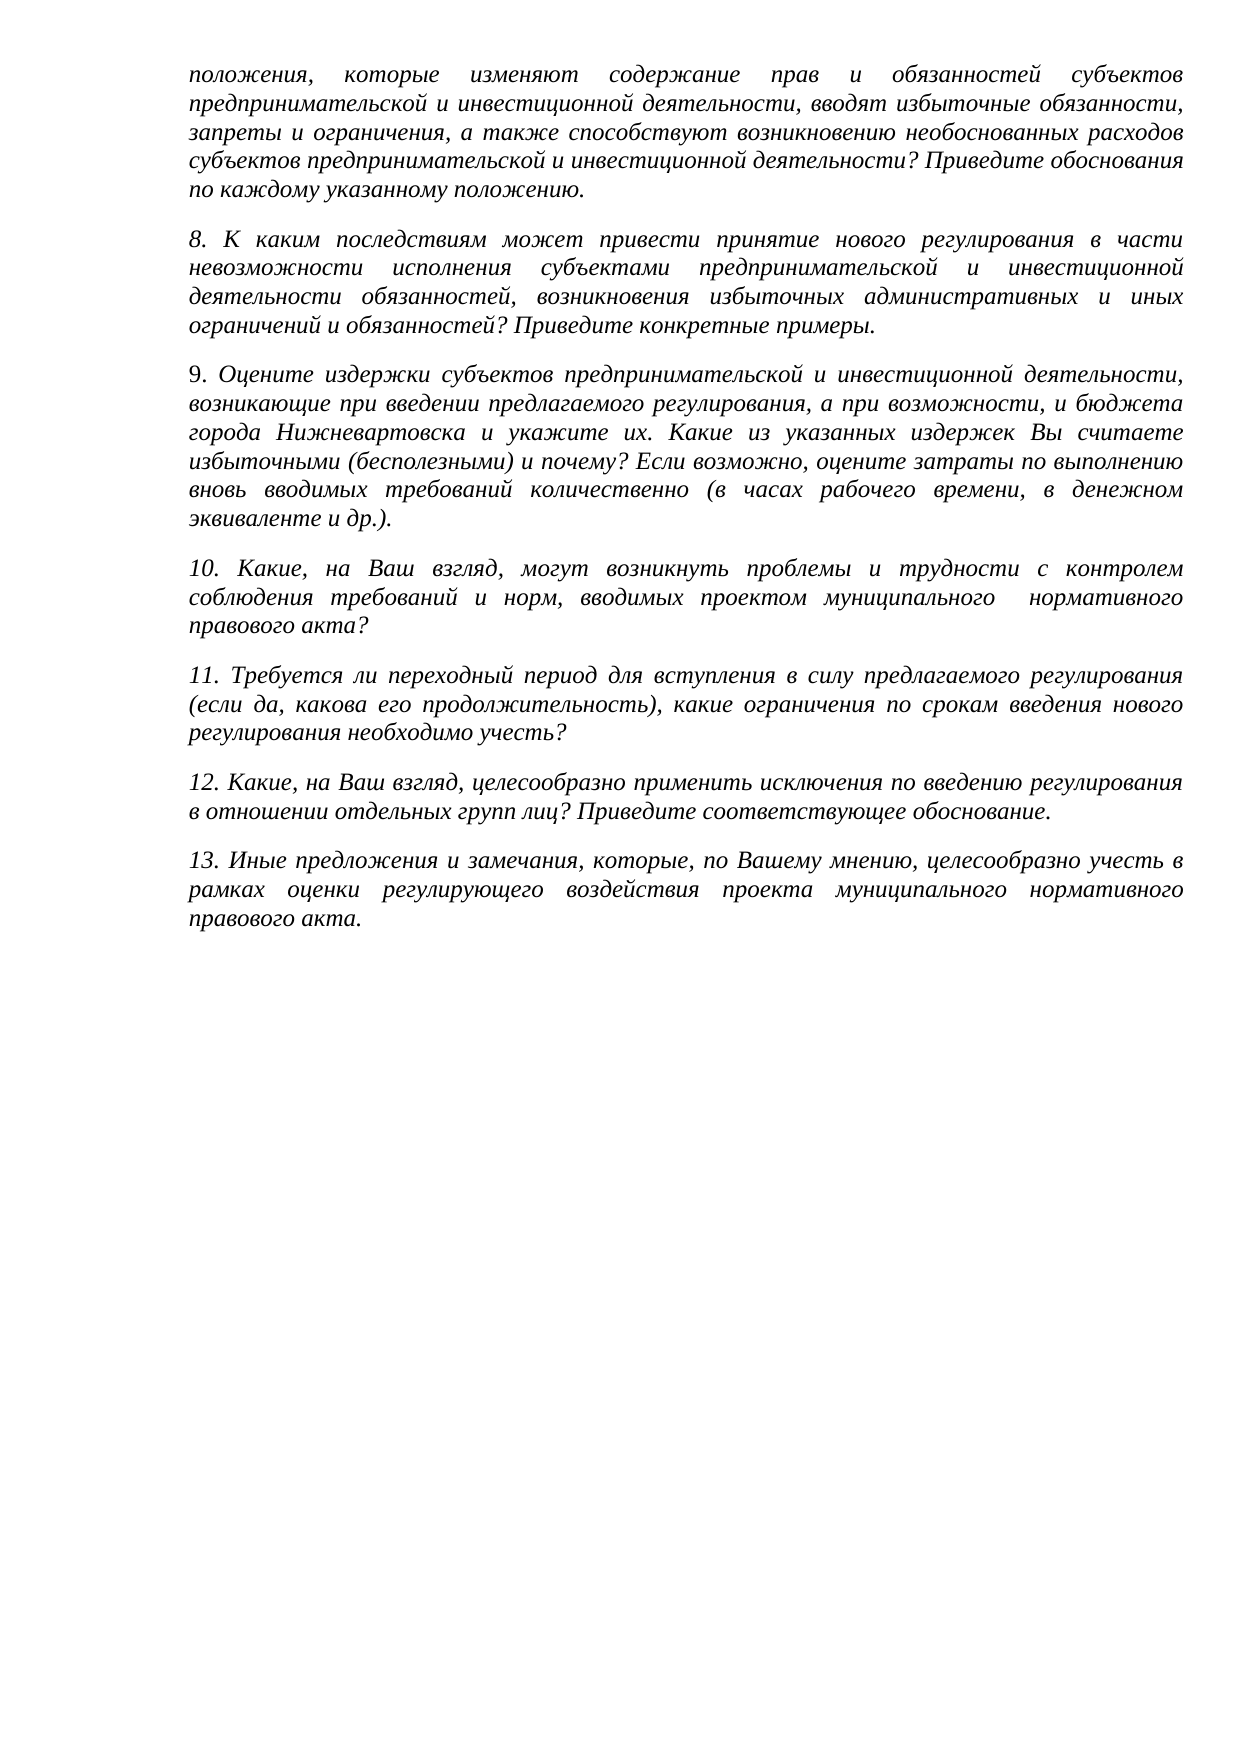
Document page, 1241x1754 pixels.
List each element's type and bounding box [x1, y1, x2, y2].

table_cell [166, 59, 1196, 1002]
